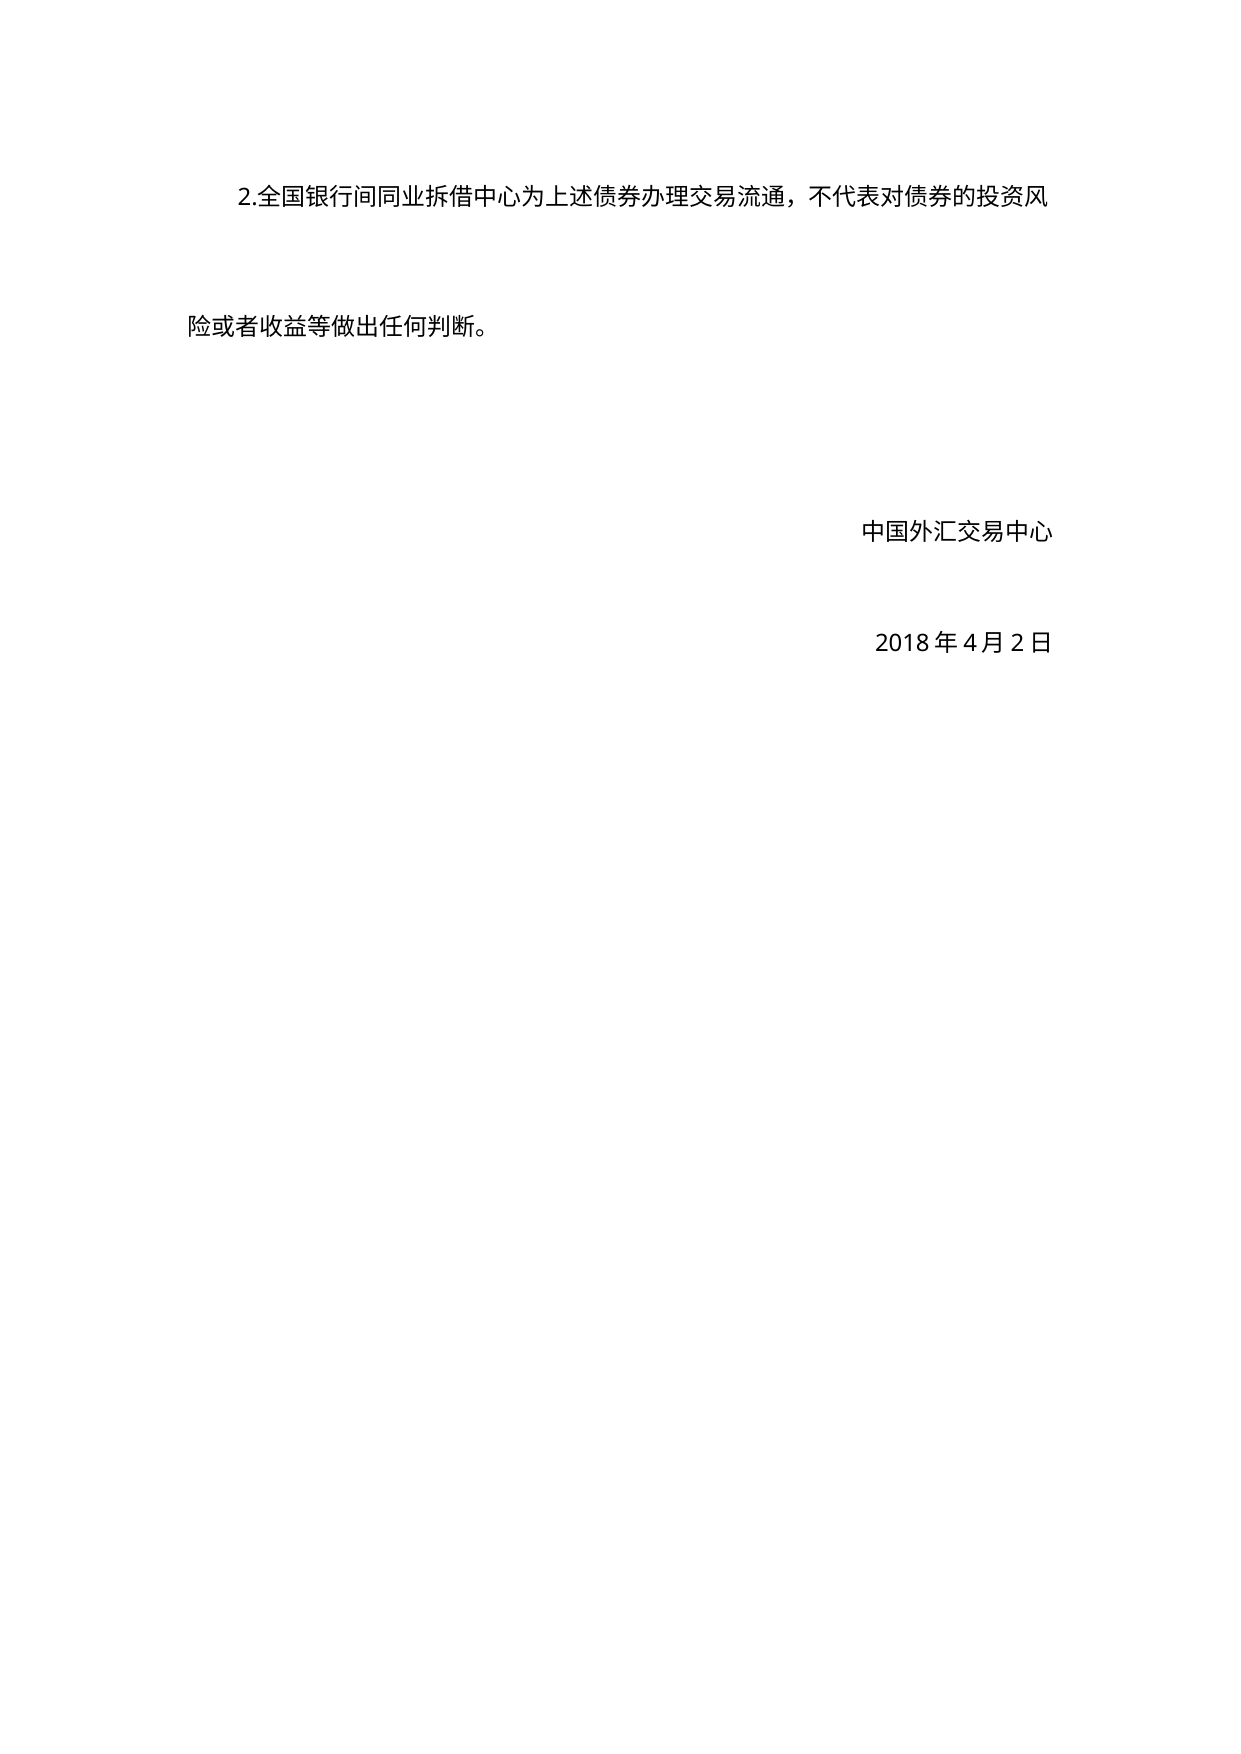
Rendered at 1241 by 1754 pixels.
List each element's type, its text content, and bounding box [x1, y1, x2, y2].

text 2018年4月2日 [187, 608, 1053, 673]
text 中国外汇交易中心 [187, 497, 1053, 562]
text 2.全国银行间同业拆借中心为上述债券办理交易流通，不代表对债券的投资风险或者收益等做出任何判断。 [187, 162, 1053, 357]
